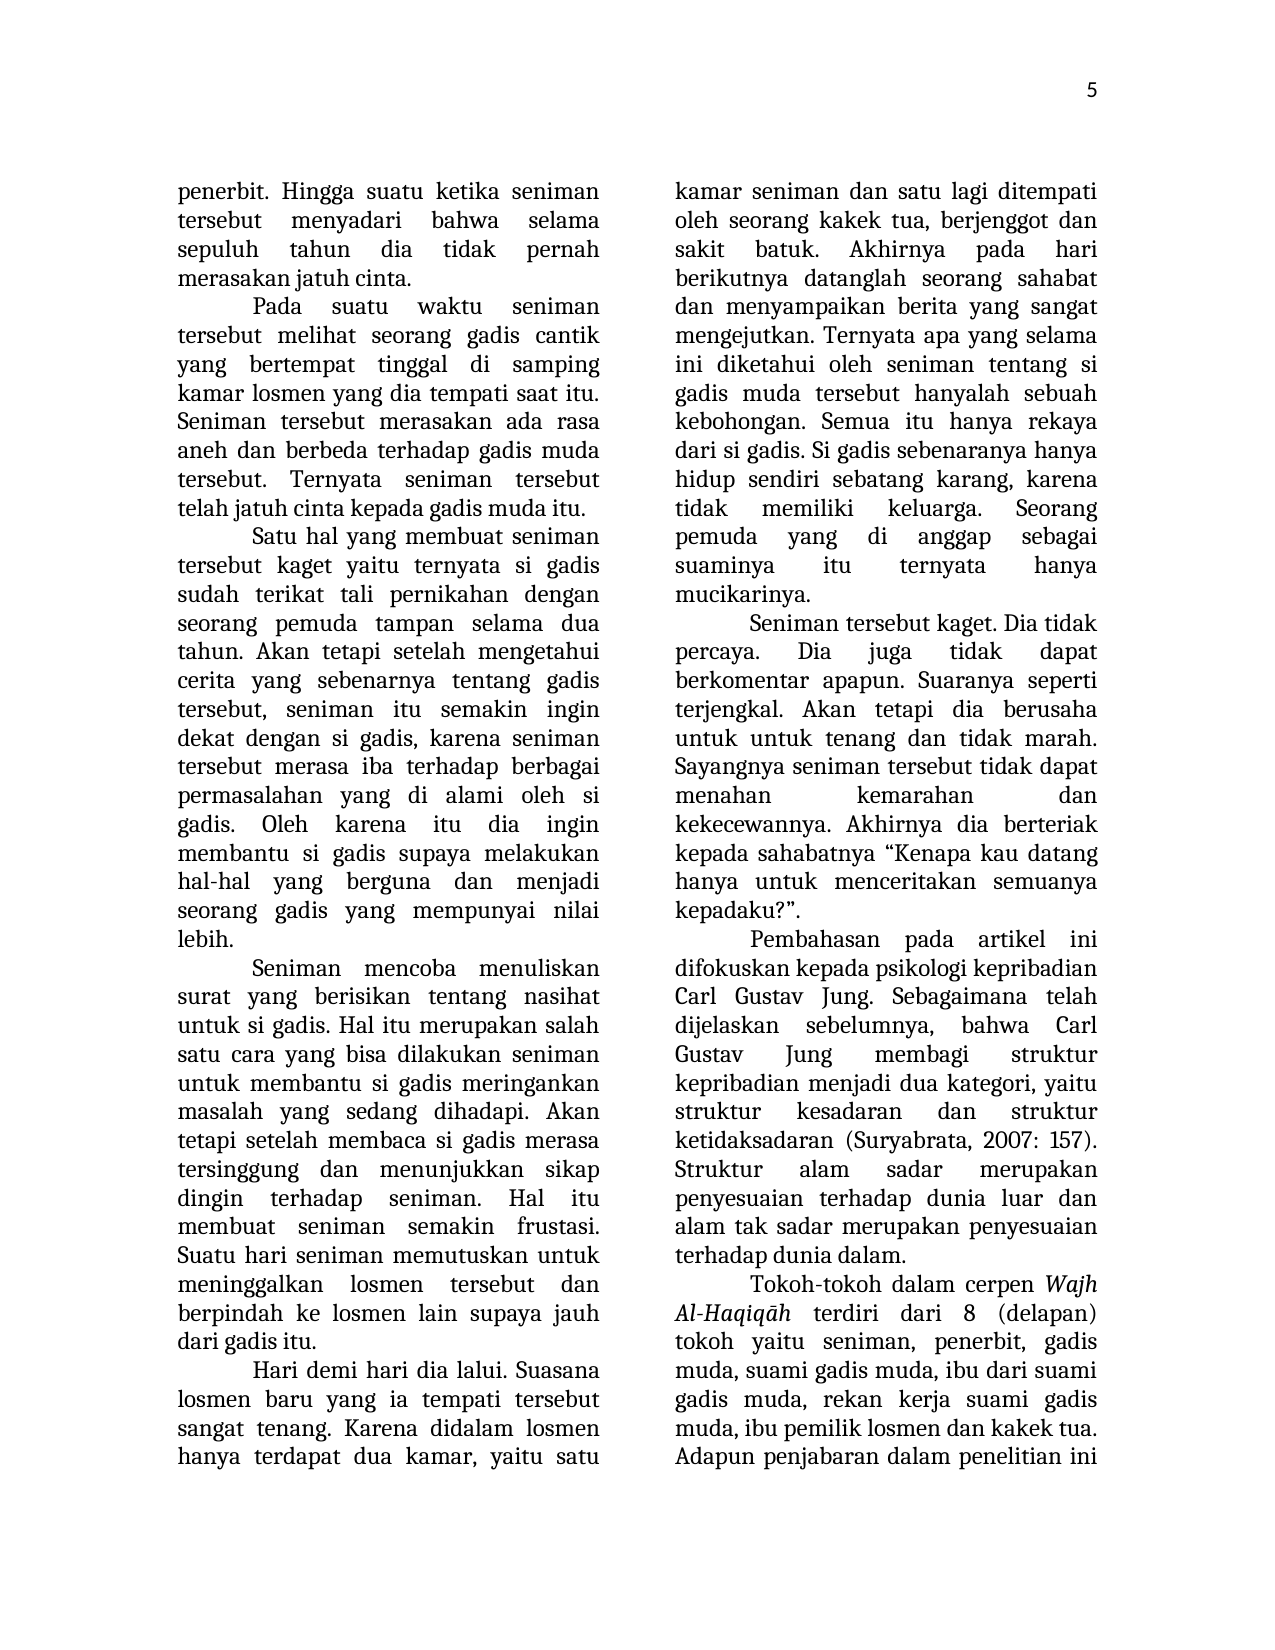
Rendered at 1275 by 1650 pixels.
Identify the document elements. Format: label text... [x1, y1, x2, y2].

text Hari demi hari dia lalui. Suasana losmen baru yang ia tempati tersebut sangat tenang. Karena didalam losmen hanya terdapat dua kamar, yaitu satu kamar seniman dan satu lagi ditempati oleh seorang kakek tua, berjenggot dan sakit batuk. Akhirnya pada hari berikutnya datanglah seorang sahabat dan menyampaikan berita yang sangat mengejutkan. Ternyata apa yang selama ini diketahui oleh seniman tentang si gadis muda tersebut hanyalah sebuah kebohongan. Semua itu hanya rekaya dari si gadis. Si gadis sebenaranya hanya hidup sendiri sebatang karang, karena tidak memiliki keluarga. Seorang pemuda yang di anggap sebagai suaminya itu ternyata hanya mucikarinya. [675, 177, 1098, 608]
text Pembahasan pada artikel ini difokuskan kepada psikologi kepribadian Carl Gustav Jung. Sebagaimana telah dijelaskan sebelumnya, bahwa Carl Gustav Jung membagi struktur kepribadian menjadi dua kategori, yaitu struktur kesadaran dan struktur ketidaksadaran (Suryabrata, 2007: 157). Struktur alam sadar merupakan penyesuaian terhadap dunia luar dan alam tak sadar merupakan penyesuaian terhadap dunia dalam. [675, 925, 1098, 1270]
text Seniman tersebut kaget. Dia tidak percaya. Dia juga tidak dapat berkomentar apapun. Suaranya seperti terjengkal. Akan tetapi dia berusaha untuk untuk tenang dan tidak marah. Sayangnya seniman tersebut tidak dapat menahan kemarahan dan kekecewannya. Akhirnya dia berteriak kepada sahabatnya “Kenapa kau datang hanya untuk menceritakan semuanya kepadaku?”. [675, 608, 1098, 925]
text Satu hal yang membuat seniman tersebut kaget yaitu ternyata si gadis sudah terikat tali pernikahan dengan seorang pemuda tampan selama dua tahun. Akan tetapi setelah mengetahui cerita yang sebenarnya tentang gadis tersebut, seniman itu semakin ingin dekat dengan si gadis, karena seniman tersebut merasa iba terhadap berbagai permasalahan yang di alami oleh si gadis. Oleh karena itu dia ingin membantu si gadis supaya melakukan hal-hal yang berguna dan menjadi seorang gadis yang mempunyai nilai lebih. [177, 522, 600, 953]
text Hari demi hari dia lalui. Suasana losmen baru yang ia tempati tersebut sangat tenang. Karena didalam losmen hanya terdapat dua kamar, yaitu satu kamar seniman dan satu lagi ditempati oleh seorang kakek tua, berjenggot dan sakit batuk. Akhirnya pada hari berikutnya datanglah seorang sahabat dan menyampaikan berita yang sangat mengejutkan. Ternyata apa yang selama ini diketahui oleh seniman tentang si gadis muda tersebut hanyalah sebuah kebohongan. Semua itu hanya rekaya dari si gadis. Si gadis sebenaranya hanya hidup sendiri sebatang karang, karena tidak memiliki keluarga. Seorang pemuda yang di anggap sebagai suaminya itu ternyata hanya mucikarinya. [177, 1356, 600, 1471]
text Seniman mencoba menuliskan surat yang berisikan tentang nasihat untuk si gadis. Hal itu merupakan salah satu cara yang bisa dilakukan seniman untuk membantu si gadis meringankan masalah yang sedang dihadapi. Akan tetapi setelah membaca si gadis merasa tersinggung dan menunjukkan sikap dingin terhadap seniman. Hal itu membuat seniman semakin frustasi. Suatu hari seniman memutuskan untuk meninggalkan losmen tersebut dan berpindah ke losmen lain supaya jauh dari gadis itu. [177, 953, 600, 1356]
text Pada suatu waktu seniman tersebut melihat seorang gadis cantik yang bertempat tinggal di samping kamar losmen yang dia tempati saat itu. Seniman tersebut merasakan ada rasa aneh dan berbeda terhadap gadis muda tersebut. Ternyata seniman tersebut telah jatuh cinta kepada gadis muda itu. [177, 292, 600, 522]
